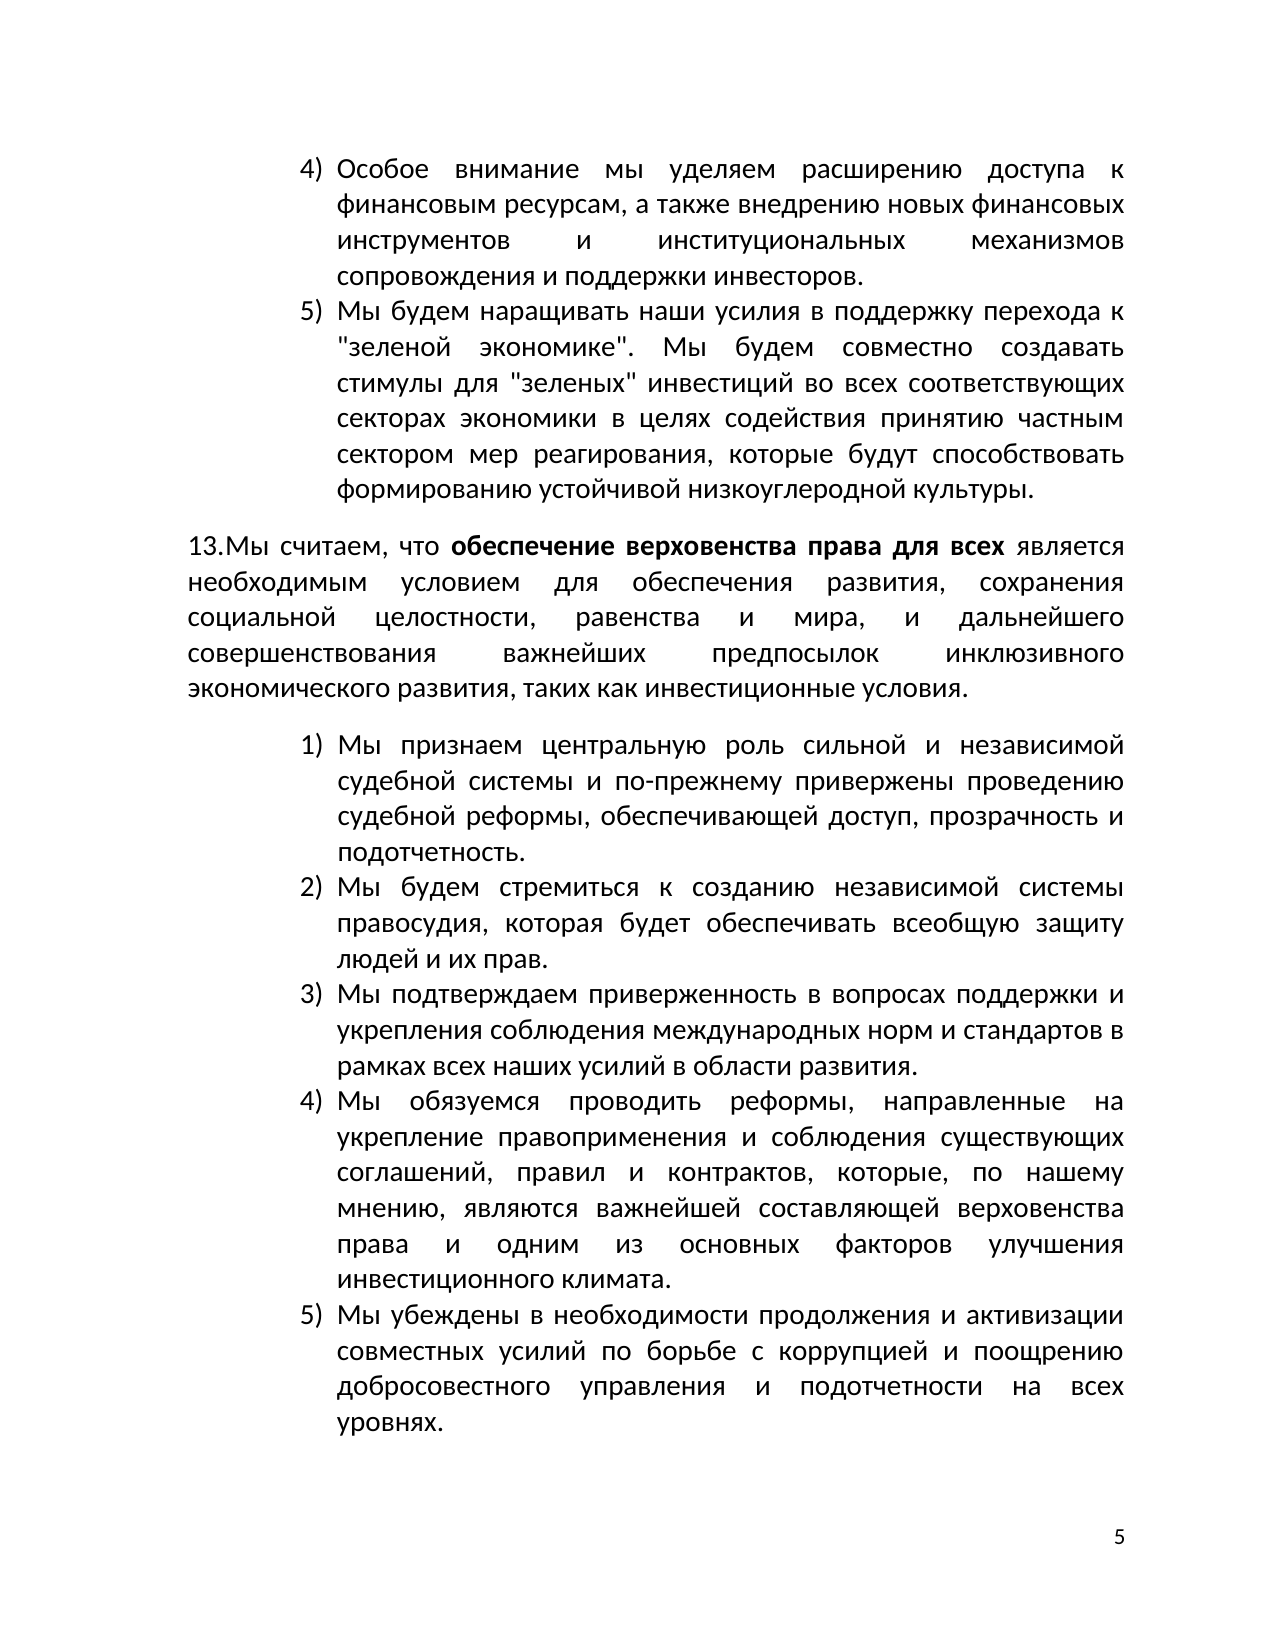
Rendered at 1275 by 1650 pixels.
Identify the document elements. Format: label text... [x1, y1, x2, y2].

text Мы считаем, что обеспечение верховенства права для всех является необходимым условием для обеспечения развития, сохранения социальной целостности, равенства и мира, и дальнейшего совершенствования важнейших предпосылок инклюзивного экономического развития, таких как инвестиционные условия. [187, 527, 1125, 705]
list Мы подтверждаем приверженность в вопросах поддержки и укрепления соблюдения международных норм и стандартов в рамках всех наших усилий в области развития. [299, 975, 1125, 1082]
list Особое внимание мы уделяем расширению доступа к финансовым ресурсам, а также внедрению новых финансовых инструментов и институциональных механизмов сопровождения и поддержки инвесторов. [299, 150, 1125, 292]
list Мы убеждены в необходимости продолжения и активизации совместных усилий по борьбе с коррупцией и поощрению добросовестного управления и подотчетности на всех уровнях. [299, 1296, 1125, 1438]
list Мы будем наращивать наши усилия в поддержку перехода к "зеленой экономике". Мы будем совместно создавать стимулы для "зеленых" инвестиций во всех соответствующих секторах экономики в целях содействия принятию частным сектором мер реагирования, которые будут способствовать формированию устойчивой низкоуглеродной культуры. [299, 292, 1125, 506]
list Мы будем стремиться к созданию независимой системы правосудия, которая будет обеспечивать всеобщую защиту людей и их прав. [299, 868, 1125, 975]
list Мы обязуемся проводить реформы, направленные на укрепление правоприменения и соблюдения существующих соглашений, правил и контрактов, которые, по нашему мнению, являются важнейшей составляющей верховенства права и одним из основных факторов улучшения инвестиционного климата. [299, 1082, 1125, 1296]
list Мы признаем центральную роль сильной и независимой судебной системы и по-прежнему привержены проведению судебной реформы, обеспечивающей доступ, прозрачность и подотчетность. [300, 726, 1125, 868]
